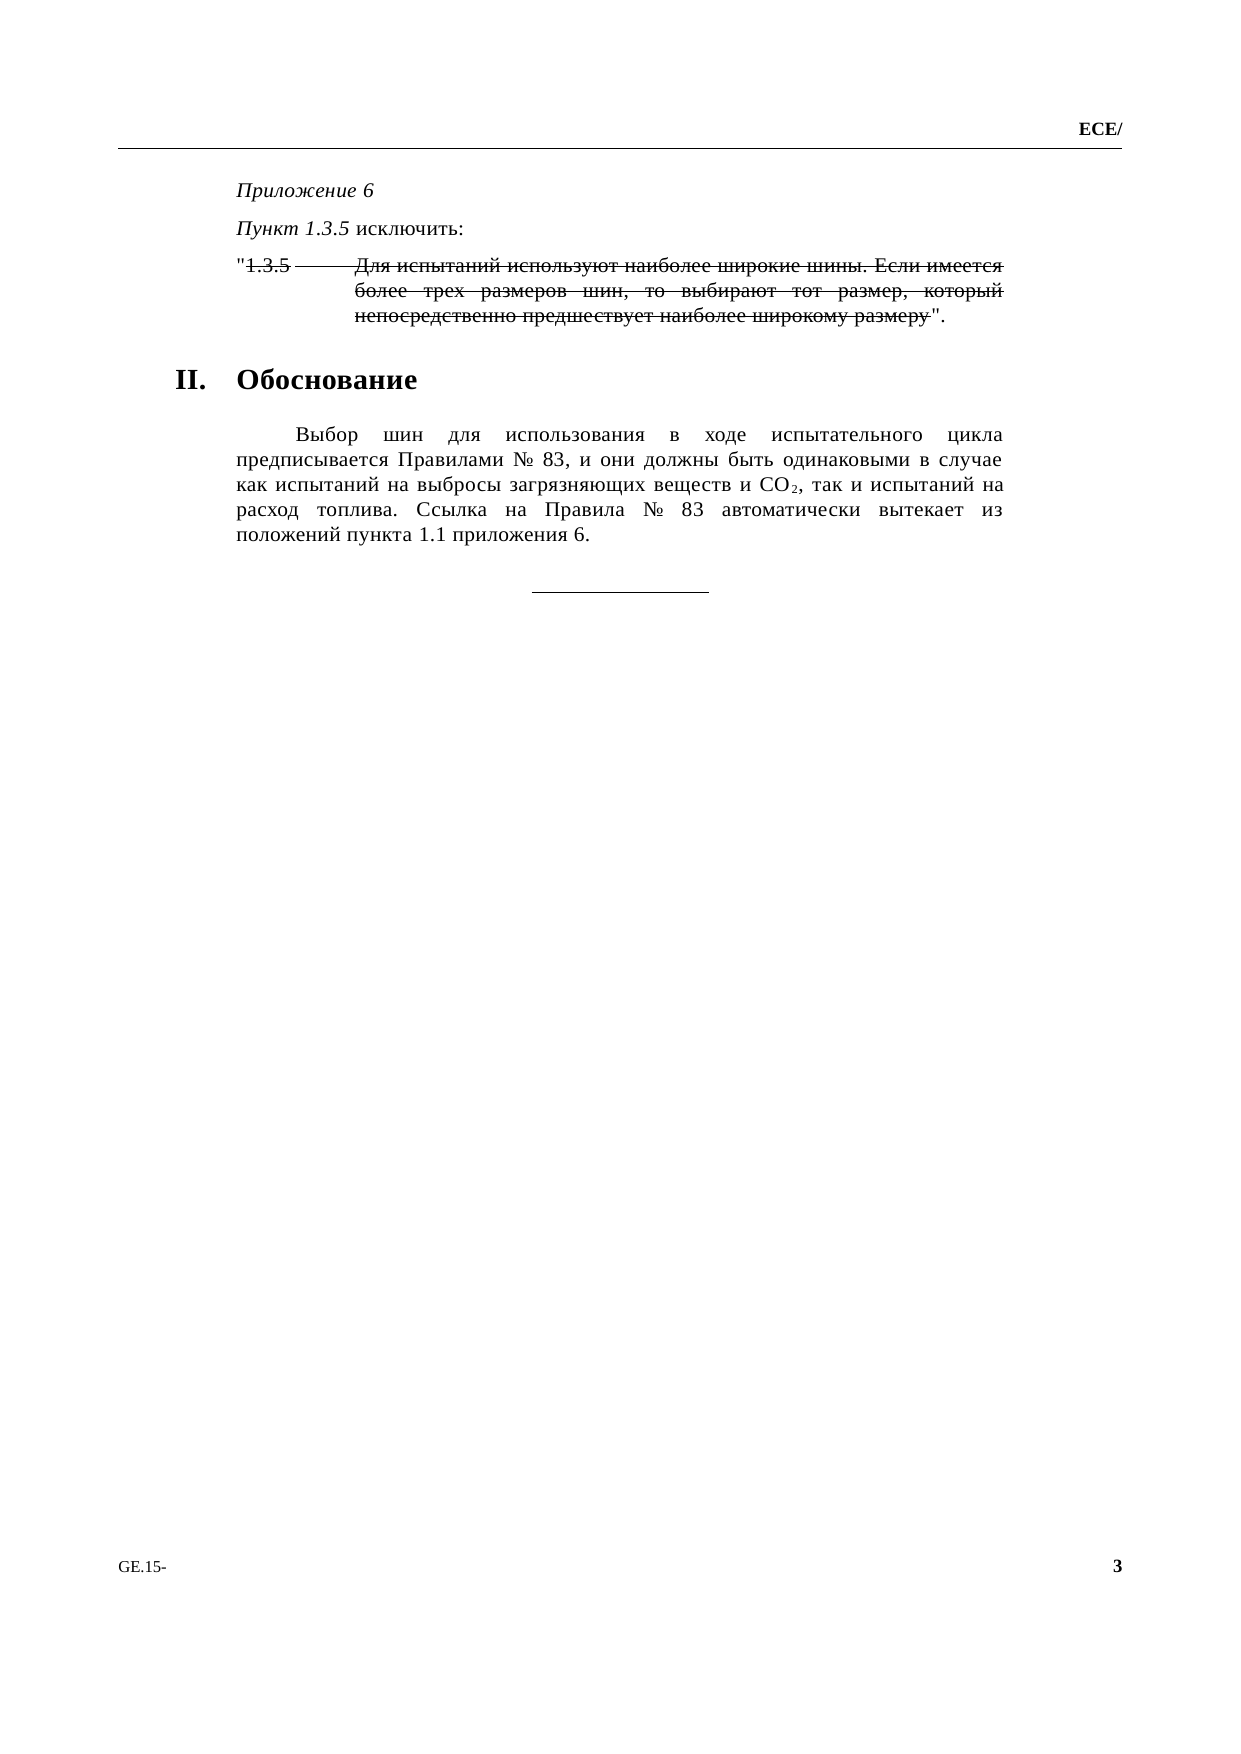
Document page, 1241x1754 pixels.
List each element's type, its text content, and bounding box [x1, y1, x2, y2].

text Пункт 1.3.5 исключить: [236, 215, 1004, 240]
text "1.3.5 Для испытаний используют наиболее широкие шины. Если имеется более трех размеров шин, то выбирают тот размер, который непосредственно предшествует наиболее широкому размеру". [236, 252, 1004, 327]
text II. Обоснование [118, 365, 1004, 396]
text Приложение 6 [236, 177, 1004, 202]
text Выбор шин для использования в ходе испытательного цикла предписывается Правилами № 83, и они должны быть одинаковыми в случае как испытаний на выбросы загрязняющих веществ и CO2, так и испытаний на расход топлива. Ссылка на Правила № 83 автоматически вытекает из положений пункта 1.1 приложения 6. [236, 421, 1004, 546]
